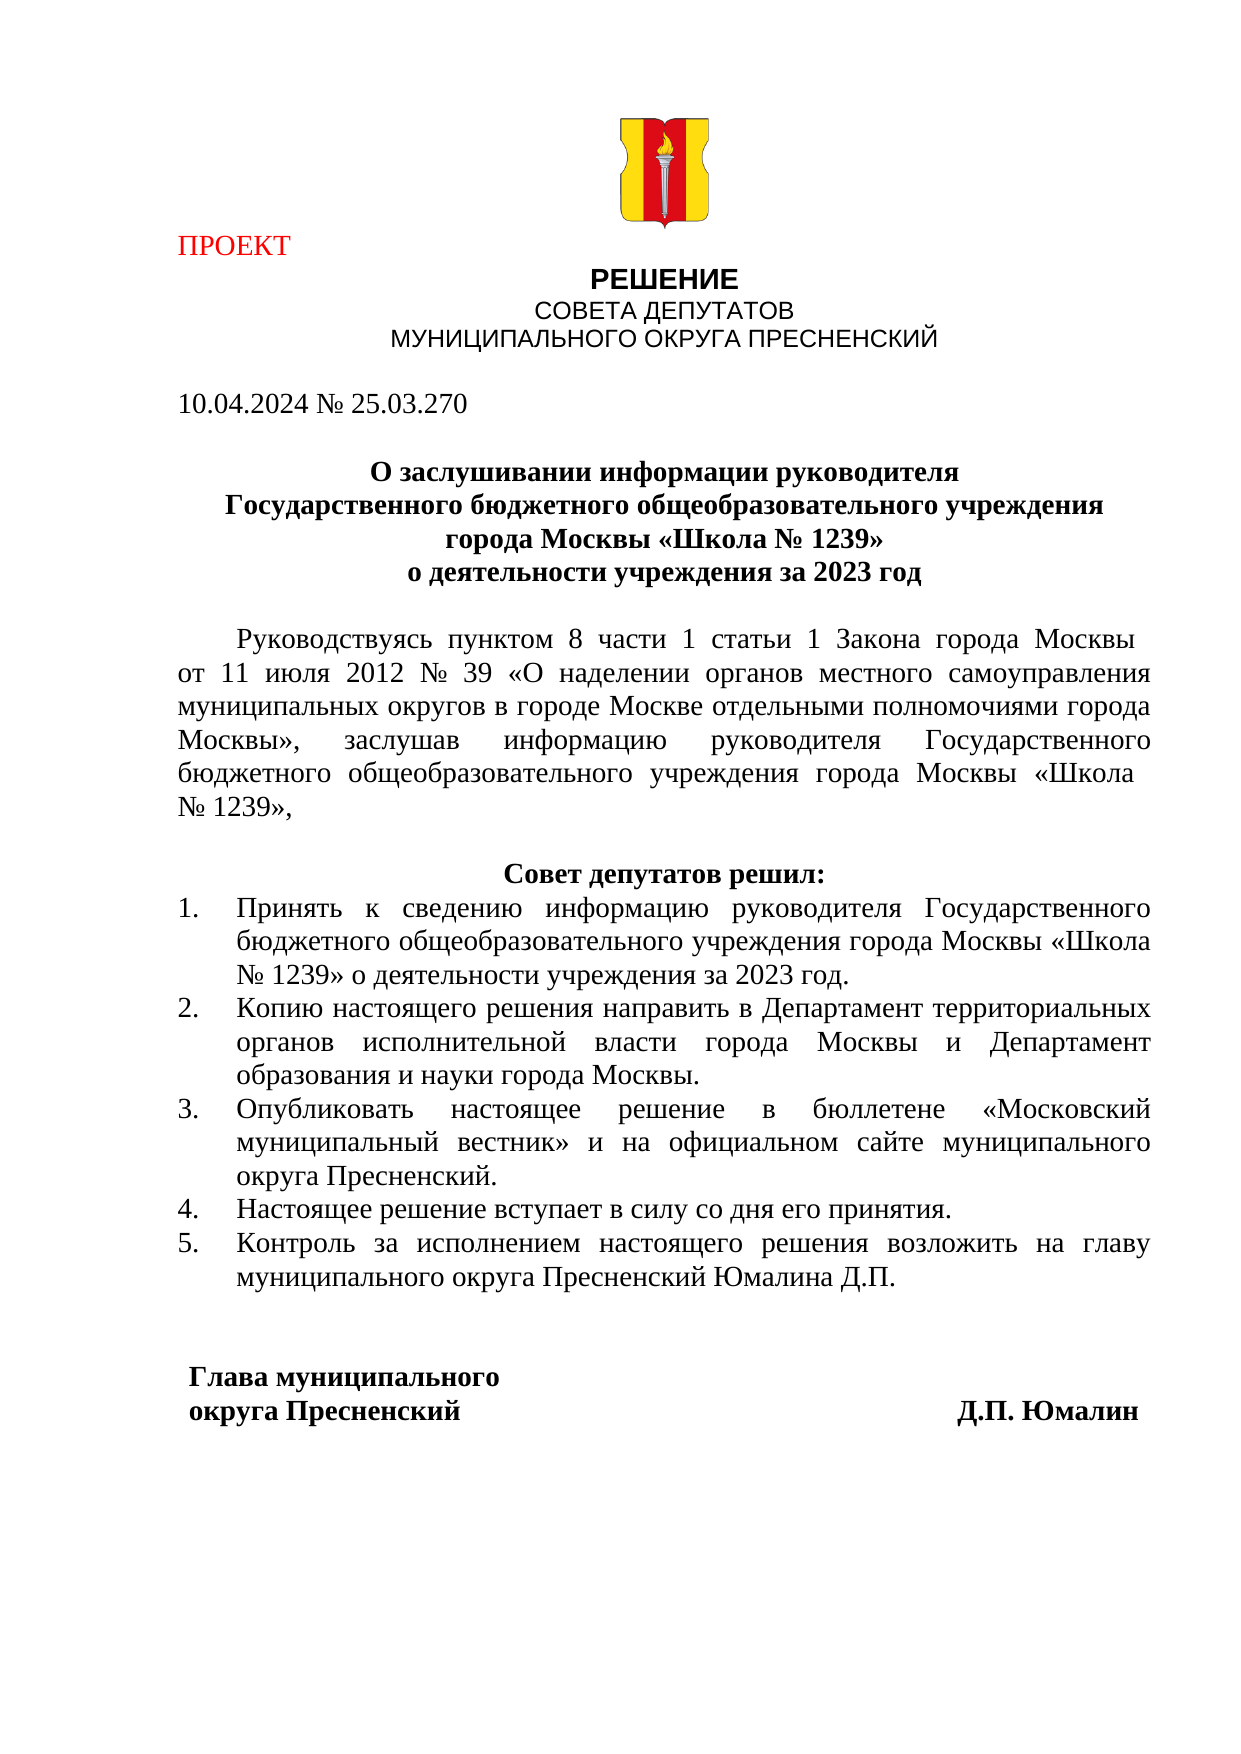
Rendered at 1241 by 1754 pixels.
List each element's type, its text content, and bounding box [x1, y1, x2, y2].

list Копию настоящего решения направить в Департамент территориальных органов исполнительной власти города Москвы и Департамент образования и науки города Москвы. [177, 990, 1152, 1091]
text 10.04.2024 № 25.03.270 [177, 387, 1152, 420]
table_header Д.П. Юмалин [546, 1359, 1150, 1426]
text Руководствуясь пунктом 8 части 1 статьи 1 Закона города Москвы от 11 июля 2012 № 39 «О наделении органов местного самоуправления муниципальных округов в городе Москве отдельными полномочиями города Москвы», заслушав информацию руководителя Государственного бюджетного общеобразовательного учреждения города Москвы «Школа № 1239», [177, 621, 1152, 823]
text о деятельности учреждения за 2023 год [177, 554, 1152, 588]
list Настоящее решение вступает в силу со дня его принятия. [177, 1192, 1152, 1225]
picture [620, 118, 709, 229]
text РЕШЕНИЕ [177, 262, 1152, 296]
list Контроль за исполнением настоящего решения возложить на главу муниципального округа Пресненский Юмалина Д.П. [177, 1225, 1152, 1292]
table_header Глава муниципального округа Пресненский [177, 1359, 546, 1426]
text Государственного бюджетного общеобразовательного учреждения города Москвы «Школа № 1239» [177, 487, 1152, 554]
list Опубликовать настоящее решение в бюллетене «Московский муниципальный вестник» и на официальном сайте муниципального округа Пресненский. [177, 1091, 1152, 1192]
text О заслушивании информации руководителя [177, 454, 1152, 487]
text ПРОЕКТ [177, 228, 1152, 262]
text МУНИЦИПАЛЬНОГО ОКРУГА ПРЕСНЕНСКИЙ [177, 324, 1152, 353]
text Совет депутатов решил: [177, 856, 1152, 890]
text СОВЕТА ДЕПУТАТОВ [177, 296, 1152, 324]
list Принять к сведению информацию руководителя Государственного бюджетного общеобразовательного учреждения города Москвы «Школа № 1239» о деятельности учреждения за 2023 год. [177, 890, 1152, 990]
